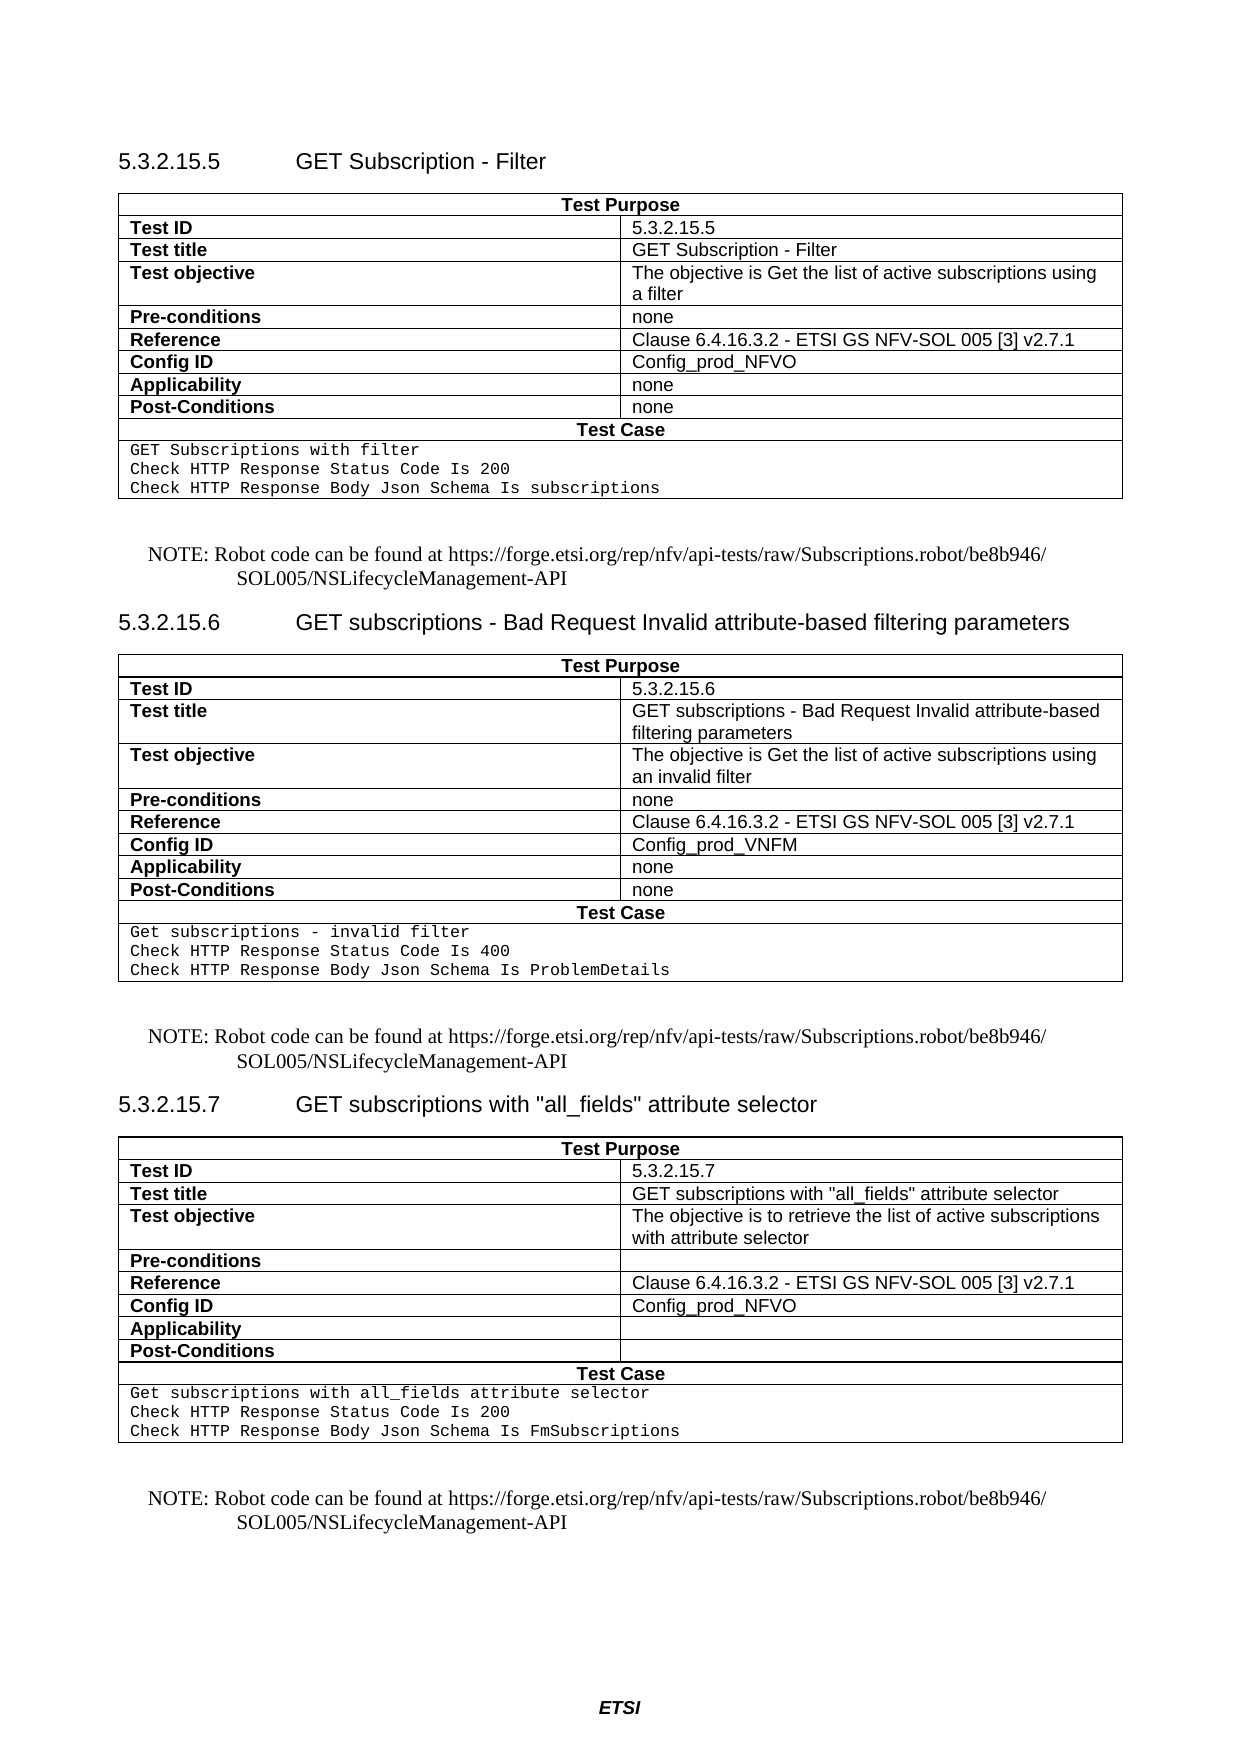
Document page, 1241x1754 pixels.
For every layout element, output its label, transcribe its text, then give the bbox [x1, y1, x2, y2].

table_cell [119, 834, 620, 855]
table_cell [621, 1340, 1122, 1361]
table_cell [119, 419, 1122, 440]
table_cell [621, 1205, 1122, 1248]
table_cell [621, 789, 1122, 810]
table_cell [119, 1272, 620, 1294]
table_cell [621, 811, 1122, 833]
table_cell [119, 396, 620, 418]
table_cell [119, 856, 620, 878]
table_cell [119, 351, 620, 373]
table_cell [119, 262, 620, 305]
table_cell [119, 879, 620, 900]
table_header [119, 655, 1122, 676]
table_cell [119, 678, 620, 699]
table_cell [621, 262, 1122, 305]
subtitle 5.3.2.15.7 GET subscriptions with "all_fields" attribute selector [118, 1091, 1122, 1118]
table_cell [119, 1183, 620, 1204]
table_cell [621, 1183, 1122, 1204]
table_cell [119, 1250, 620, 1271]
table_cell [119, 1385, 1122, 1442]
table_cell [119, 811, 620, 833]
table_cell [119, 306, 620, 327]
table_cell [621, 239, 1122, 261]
text NOTE: Robot code can be found at https://forge.etsi.org/rep/nfv/api-tests/raw/Subscriptions.robot/be8b946/SOL005/NSLifecycleManagement-API [148, 542, 1122, 590]
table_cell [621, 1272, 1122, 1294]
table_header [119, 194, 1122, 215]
subtitle 5.3.2.15.6 GET subscriptions - Bad Request Invalid attribute-based filtering parameters [118, 609, 1122, 635]
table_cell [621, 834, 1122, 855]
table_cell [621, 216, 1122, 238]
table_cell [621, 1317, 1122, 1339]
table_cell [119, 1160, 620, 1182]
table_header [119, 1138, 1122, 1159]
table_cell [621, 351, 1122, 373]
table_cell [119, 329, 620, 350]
text NOTE: Robot code can be found at https://forge.etsi.org/rep/nfv/api-tests/raw/Subscriptions.robot/be8b946/SOL005/NSLifecycleManagement-API [148, 1024, 1122, 1073]
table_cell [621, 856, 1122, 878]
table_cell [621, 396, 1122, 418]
text NOTE: Robot code can be found at https://forge.etsi.org/rep/nfv/api-tests/raw/Subscriptions.robot/be8b946/SOL005/NSLifecycleManagement-API [148, 1486, 1122, 1534]
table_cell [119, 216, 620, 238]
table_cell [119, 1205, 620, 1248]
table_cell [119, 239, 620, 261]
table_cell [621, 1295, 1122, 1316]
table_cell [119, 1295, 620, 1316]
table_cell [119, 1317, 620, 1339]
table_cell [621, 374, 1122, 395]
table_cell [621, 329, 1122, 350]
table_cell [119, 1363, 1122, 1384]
subtitle 5.3.2.15.5 GET Subscription - Filter [118, 148, 1122, 174]
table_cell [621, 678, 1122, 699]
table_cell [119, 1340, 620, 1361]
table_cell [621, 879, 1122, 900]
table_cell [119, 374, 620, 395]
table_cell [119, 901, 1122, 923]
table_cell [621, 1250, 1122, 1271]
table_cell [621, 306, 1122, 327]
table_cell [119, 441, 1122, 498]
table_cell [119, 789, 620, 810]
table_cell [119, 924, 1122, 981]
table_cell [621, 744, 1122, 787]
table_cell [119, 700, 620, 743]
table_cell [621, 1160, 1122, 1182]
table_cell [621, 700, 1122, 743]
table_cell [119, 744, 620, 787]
